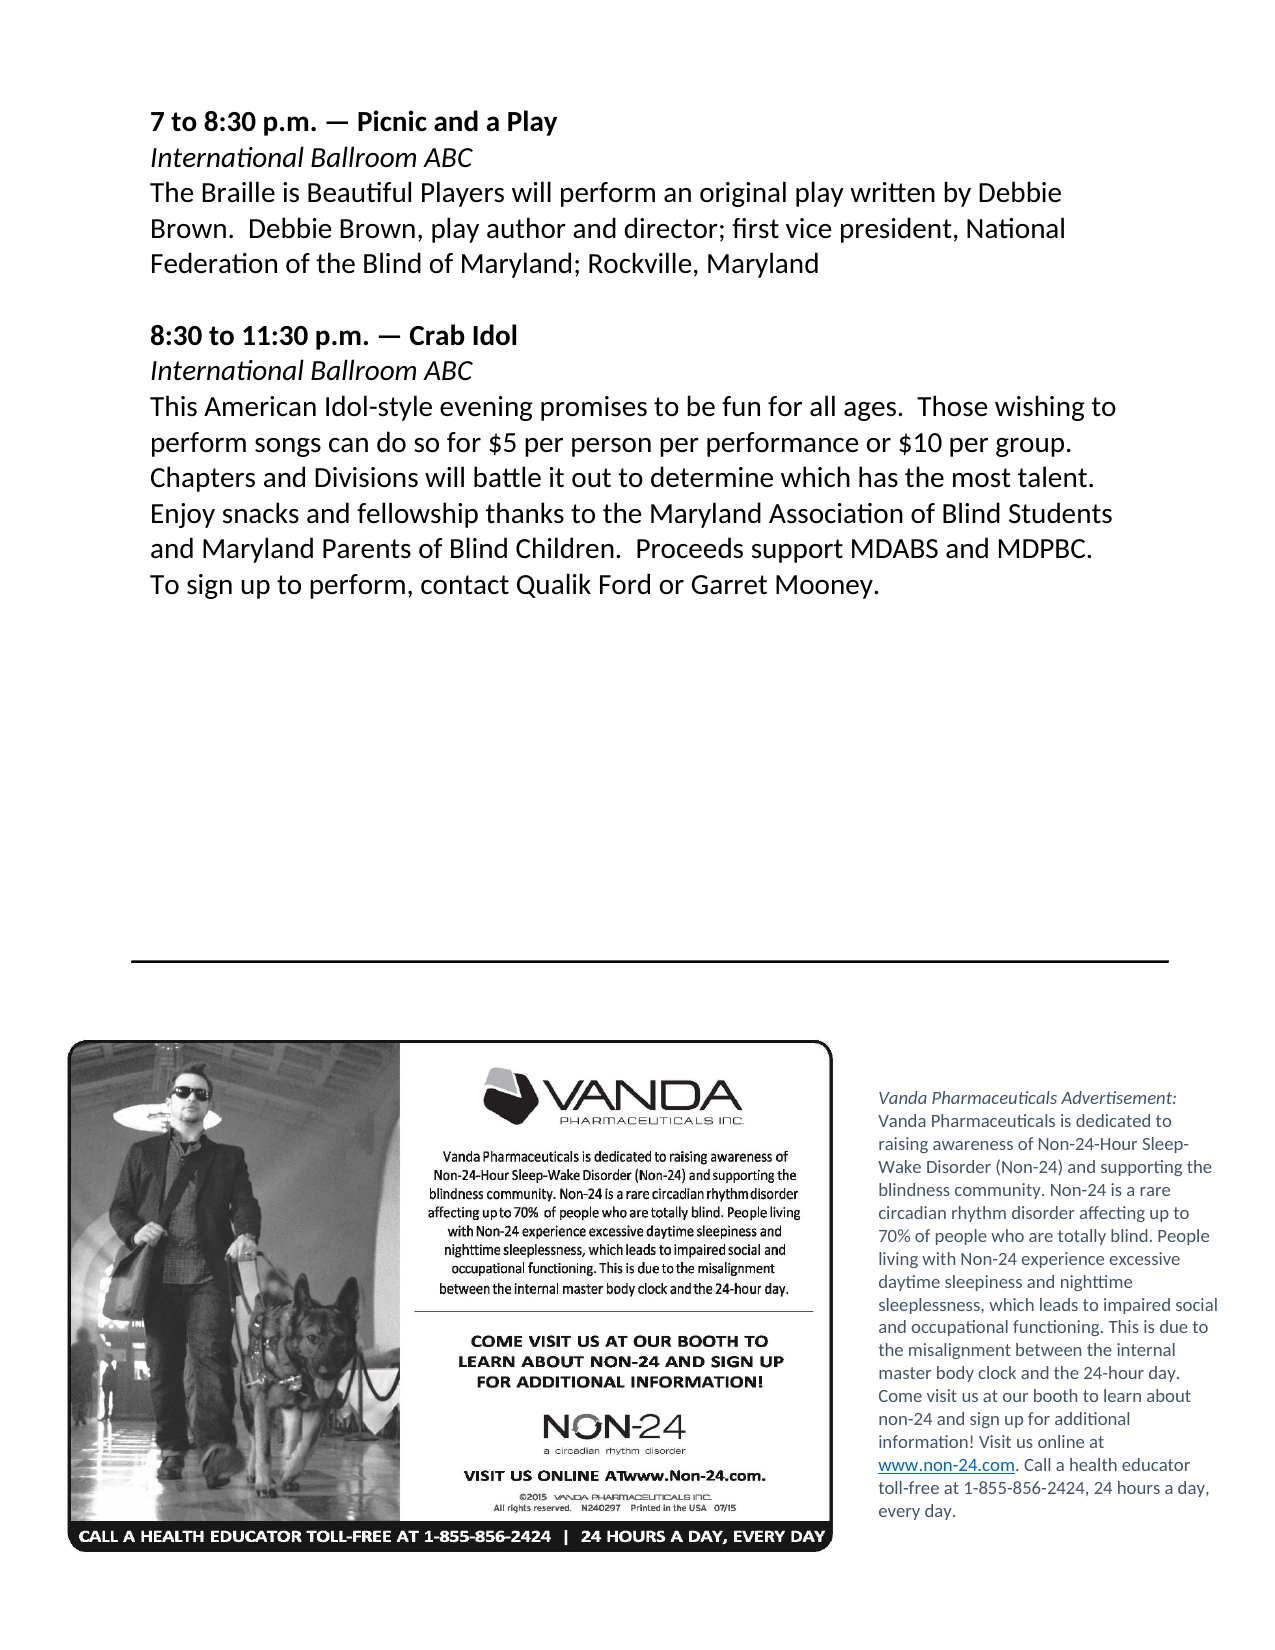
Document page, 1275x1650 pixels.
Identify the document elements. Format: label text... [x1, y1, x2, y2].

text International Ballroom ABC [150, 139, 1125, 174]
text International Ballroom ABC [150, 352, 1125, 388]
text This American Idol-style evening promises to be fun for all ages. Those wishing to perform songs can do so for $5 per person per performance or $10 per group. Chapters and Divisions will battle it out to determine which has the most talent. Enjoy snacks and fellowship thanks to the Maryland Association of Blind Students and Maryland Parents of Blind Children. Proceeds support MDABS and MDPBC. To sign up to perform, contact Qualik Ford or Garret Mooney. [150, 388, 1125, 602]
picture [56, 1024, 845, 1567]
text 7 to 8:30 p.m. — Picnic and a Play [150, 103, 1125, 139]
text 8:30 to 11:30 p.m. — Crab Idol [150, 317, 1125, 352]
text The Braille is Beautiful Players will perform an original play written by Debbie Brown. Debbie Brown, play author and director; first vice president, National Federation of the Blind of Maryland; Rockville, Maryland [150, 174, 1125, 281]
